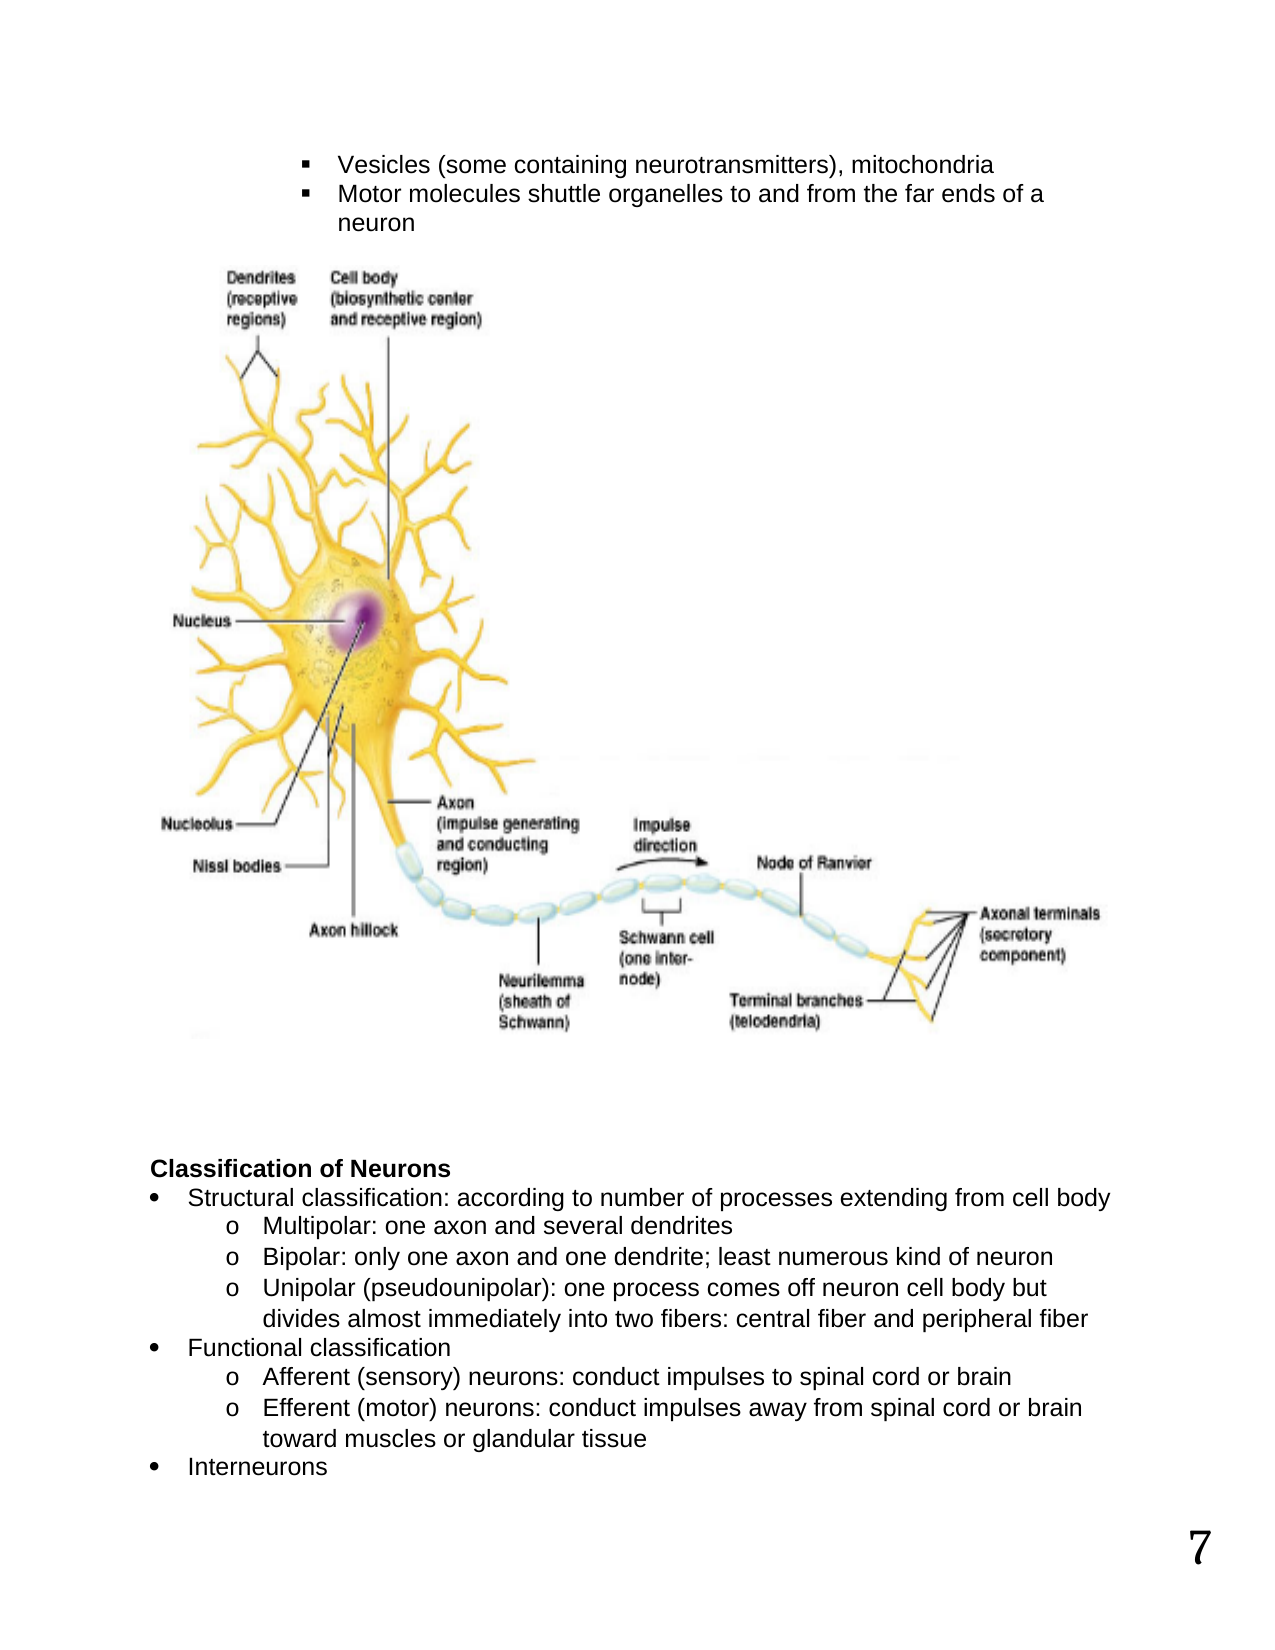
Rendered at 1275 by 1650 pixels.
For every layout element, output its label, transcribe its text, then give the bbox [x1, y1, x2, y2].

list Interneurons [150, 1452, 1125, 1481]
list Functional classification [150, 1333, 1125, 1362]
list Motor molecules shuttle organelles to and from the far ends of a neuron [300, 179, 1125, 236]
list Bipolar: only one axon and one dendrite; least numerous kind of neuron [225, 1242, 1125, 1273]
list Unipolar (pseudounipolar): one process comes off neuron cell body but divides almost immediately into two fibers: central fiber and peripheral fiber [225, 1273, 1125, 1333]
list Efferent (motor) neurons: conduct impulses away from spinal cord or brain toward muscles or glandular tissue [225, 1393, 1125, 1452]
list Multipolar: one axon and several dendrites [225, 1211, 1125, 1242]
list Vesicles (some containing neurotransmitters), mitochondria [300, 150, 1125, 179]
list Structural classification: according to number of processes extending from cell body [150, 1182, 1125, 1211]
text Classification of Neurons [150, 1154, 1125, 1182]
list Afferent (sensory) neurons: conduct impulses to spinal cord or brain [225, 1362, 1125, 1393]
